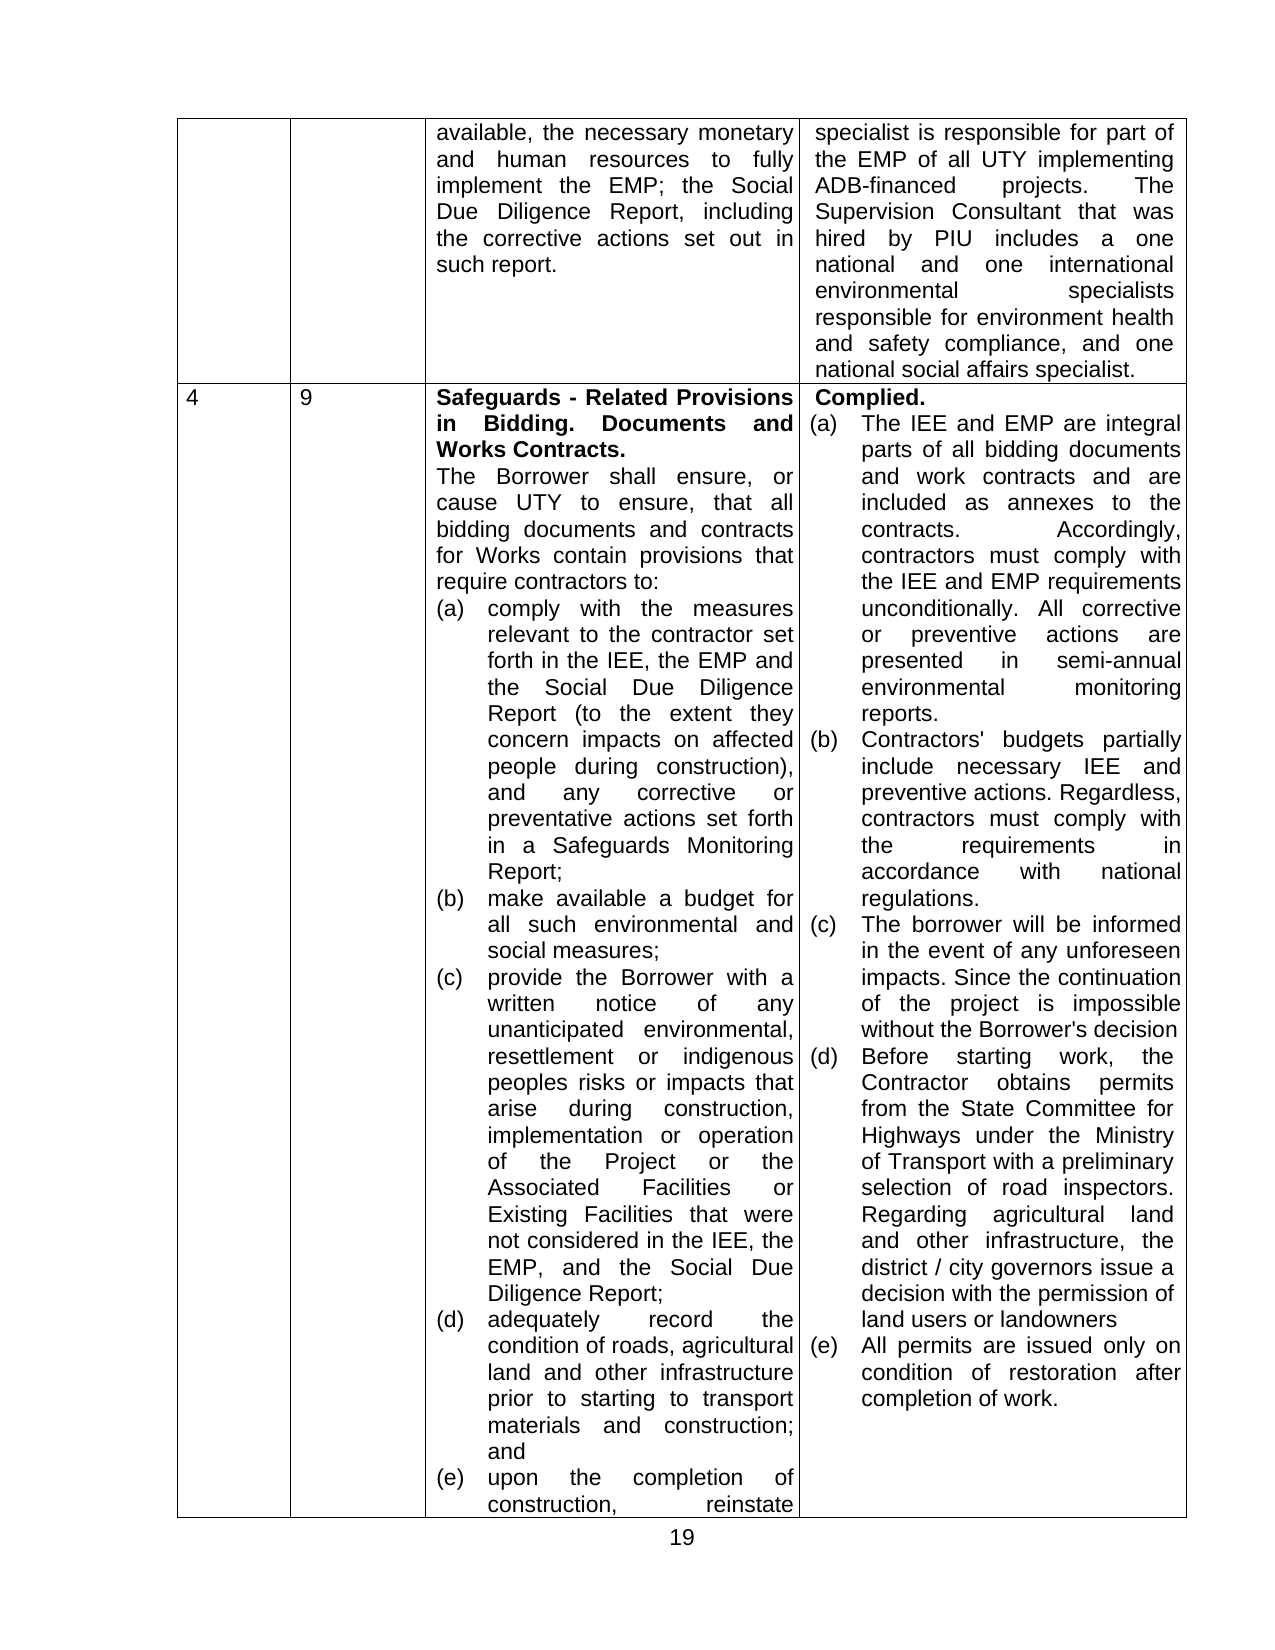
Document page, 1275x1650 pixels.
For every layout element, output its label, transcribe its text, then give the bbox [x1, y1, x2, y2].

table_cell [426, 119, 799, 383]
table_cell 4 [178, 384, 290, 1517]
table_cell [800, 384, 1186, 1517]
table_cell 8 [291, 119, 425, 383]
table_cell 9 [291, 384, 425, 1517]
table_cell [800, 119, 1186, 383]
table_cell 4 [178, 119, 290, 383]
